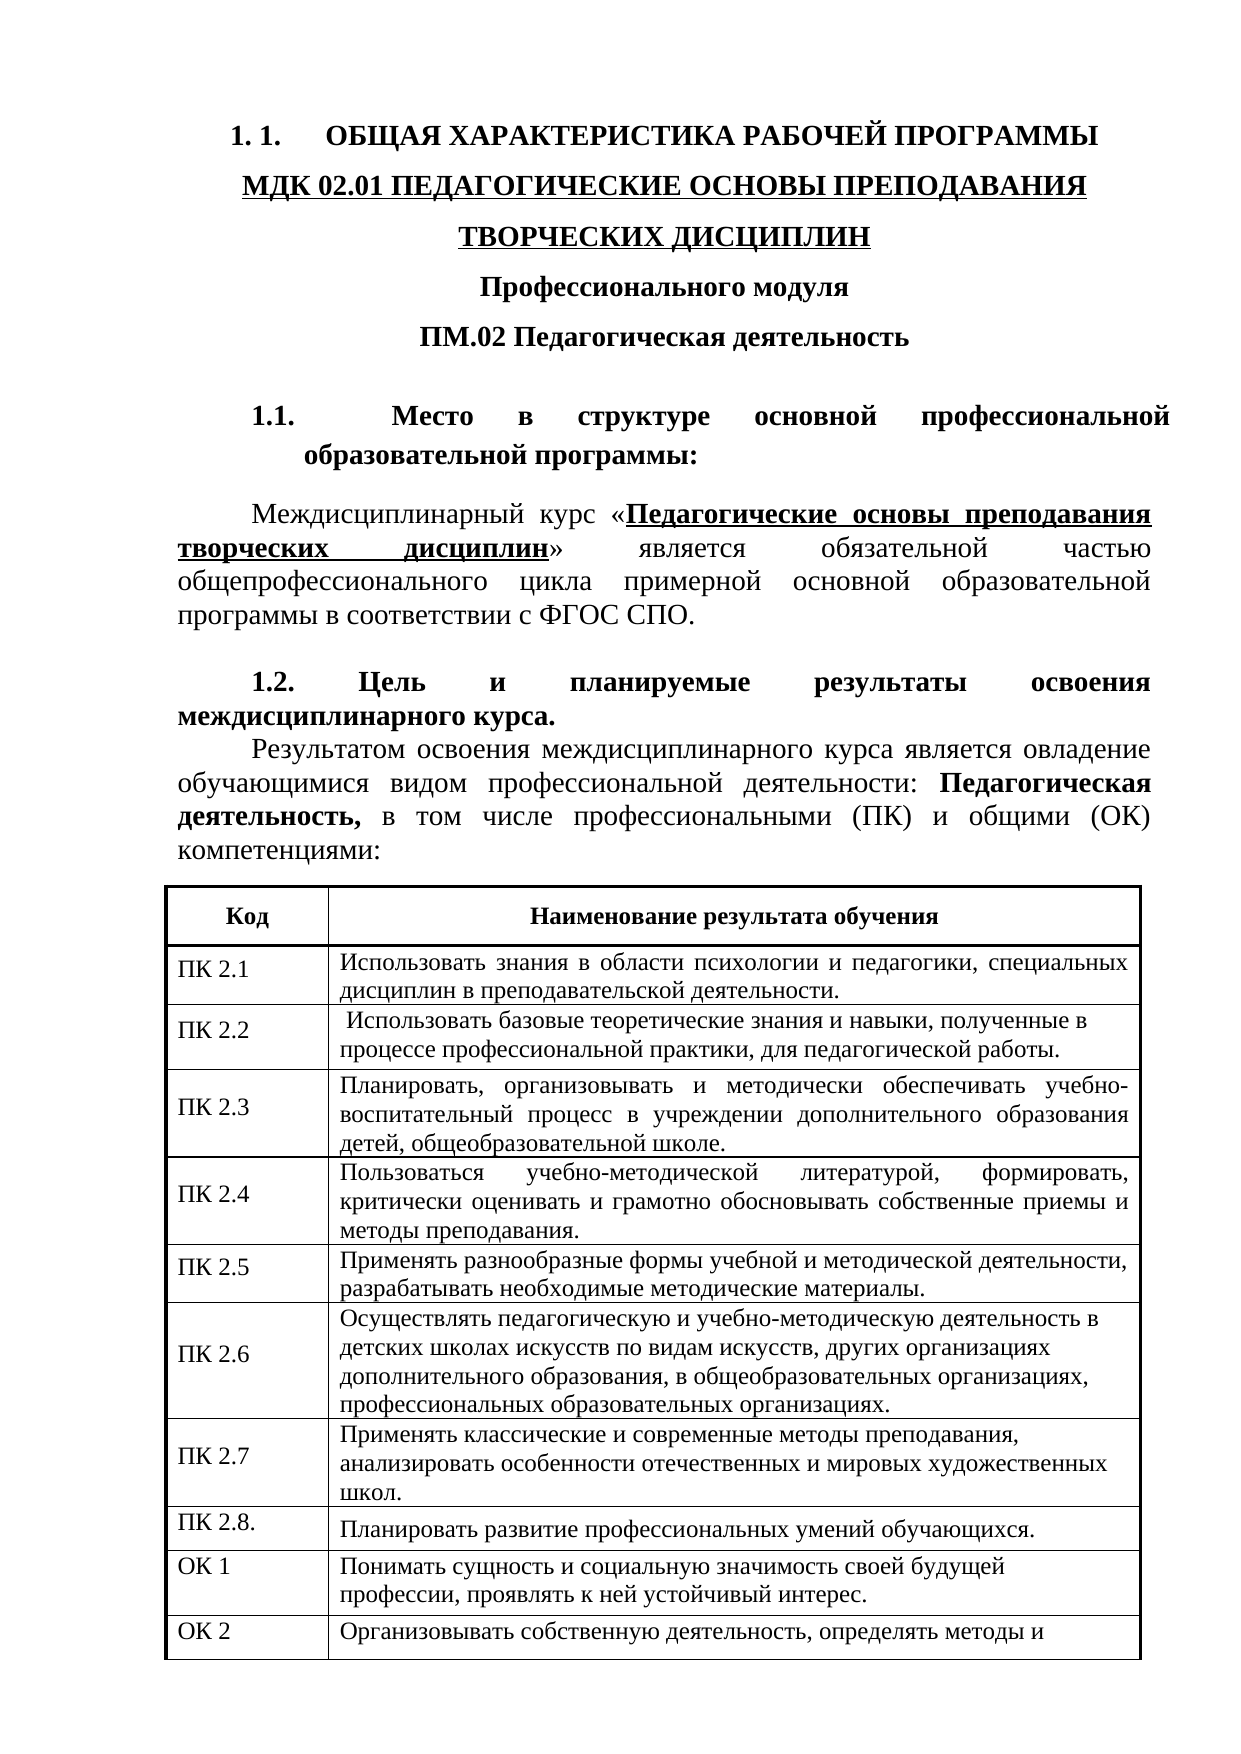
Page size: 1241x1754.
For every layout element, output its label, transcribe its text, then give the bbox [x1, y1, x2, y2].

table_cell ОК 2 [168, 1616, 328, 1659]
table_cell ПК 2.1 [168, 947, 328, 1004]
text Профессионального модуля [177, 269, 1152, 303]
text 1. 1. ОБЩАЯ ХАРАКТЕРИСТИКА РАБОЧЕЙ ПРОГРАММЫ [177, 118, 1152, 152]
table_cell ПК 2.7 [168, 1419, 328, 1506]
table_cell Применять классические и современные методы преподавания, анализировать особенности отечественных и мировых художественных школ. [329, 1419, 1139, 1506]
table_cell Планировать развитие профессиональных умений обучающихся. [329, 1507, 1139, 1550]
table_cell ПК 2.2 [168, 1005, 328, 1069]
table_cell Использовать знания в области психологии и педагогики, специальных дисциплин в преподавательской деятельности. [329, 947, 1139, 1004]
table_cell Осуществлять педагогическую и учебно-методическую деятельность в детских школах искусств по видам искусств, других организациях дополнительного образования, в общеобразовательных организациях, профессиональных образовательных организациях. [329, 1303, 1139, 1418]
table_cell Планировать, организовывать и методически обеспечивать учебно-воспитательный процесс в учреждении дополнительного образования детей, общеобразовательной школе. [329, 1070, 1139, 1156]
table_cell ПК 2.3 [168, 1070, 328, 1156]
text ПМ.02 Педагогическая деятельность [177, 319, 1152, 353]
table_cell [329, 1616, 1139, 1659]
table_cell ПК 2.5 [168, 1245, 328, 1302]
table_cell Понимать сущность и социальную значимость своей будущей профессии, проявлять к ней устойчивый интерес. [329, 1551, 1139, 1615]
text Междисциплинарный курс «Педагогические основы преподавания творческих дисциплин» является обязательной частью общепрофессионального цикла примерной основной образовательной программы в соответствии с ФГОС СПО. [177, 496, 1152, 631]
table_cell ПК 2.6 [168, 1303, 328, 1418]
text МДК 02.01 Педагогические основы преподавания творческих дисциплин [177, 168, 1152, 252]
table_cell ПК 2.4 [168, 1158, 328, 1244]
text 1.2. Цель и планируемые результаты освоения междисциплинарного курса. [177, 664, 1152, 731]
table_cell ОК 1 [168, 1551, 328, 1615]
table_cell ПК 2.8. [168, 1507, 328, 1550]
table_header Код [168, 888, 328, 943]
table_cell Применять разнообразные формы учебной и методической деятельности, разрабатывать необходимые методические материалы. [329, 1245, 1139, 1302]
table_cell Использовать базовые теоретические знания и навыки, полученные в процессе профессиональной практики, для педагогической работы. [329, 1005, 1139, 1069]
table_header Наименование результата обучения [329, 888, 1139, 943]
table_cell Пользоваться учебно-методической литературой, формировать, критически оценивать и грамотно обосновывать собственные приемы и методы преподавания. [329, 1158, 1139, 1244]
list Место в структуре основной профессиональной образовательной программы: [251, 398, 1171, 471]
text Результатом освоения междисциплинарного курса является овладение обучающимися видом профессиональной деятельности: Педагогическая деятельность, в том числе профессиональными (ПК) и общими (ОК) компетенциями: [177, 731, 1152, 865]
